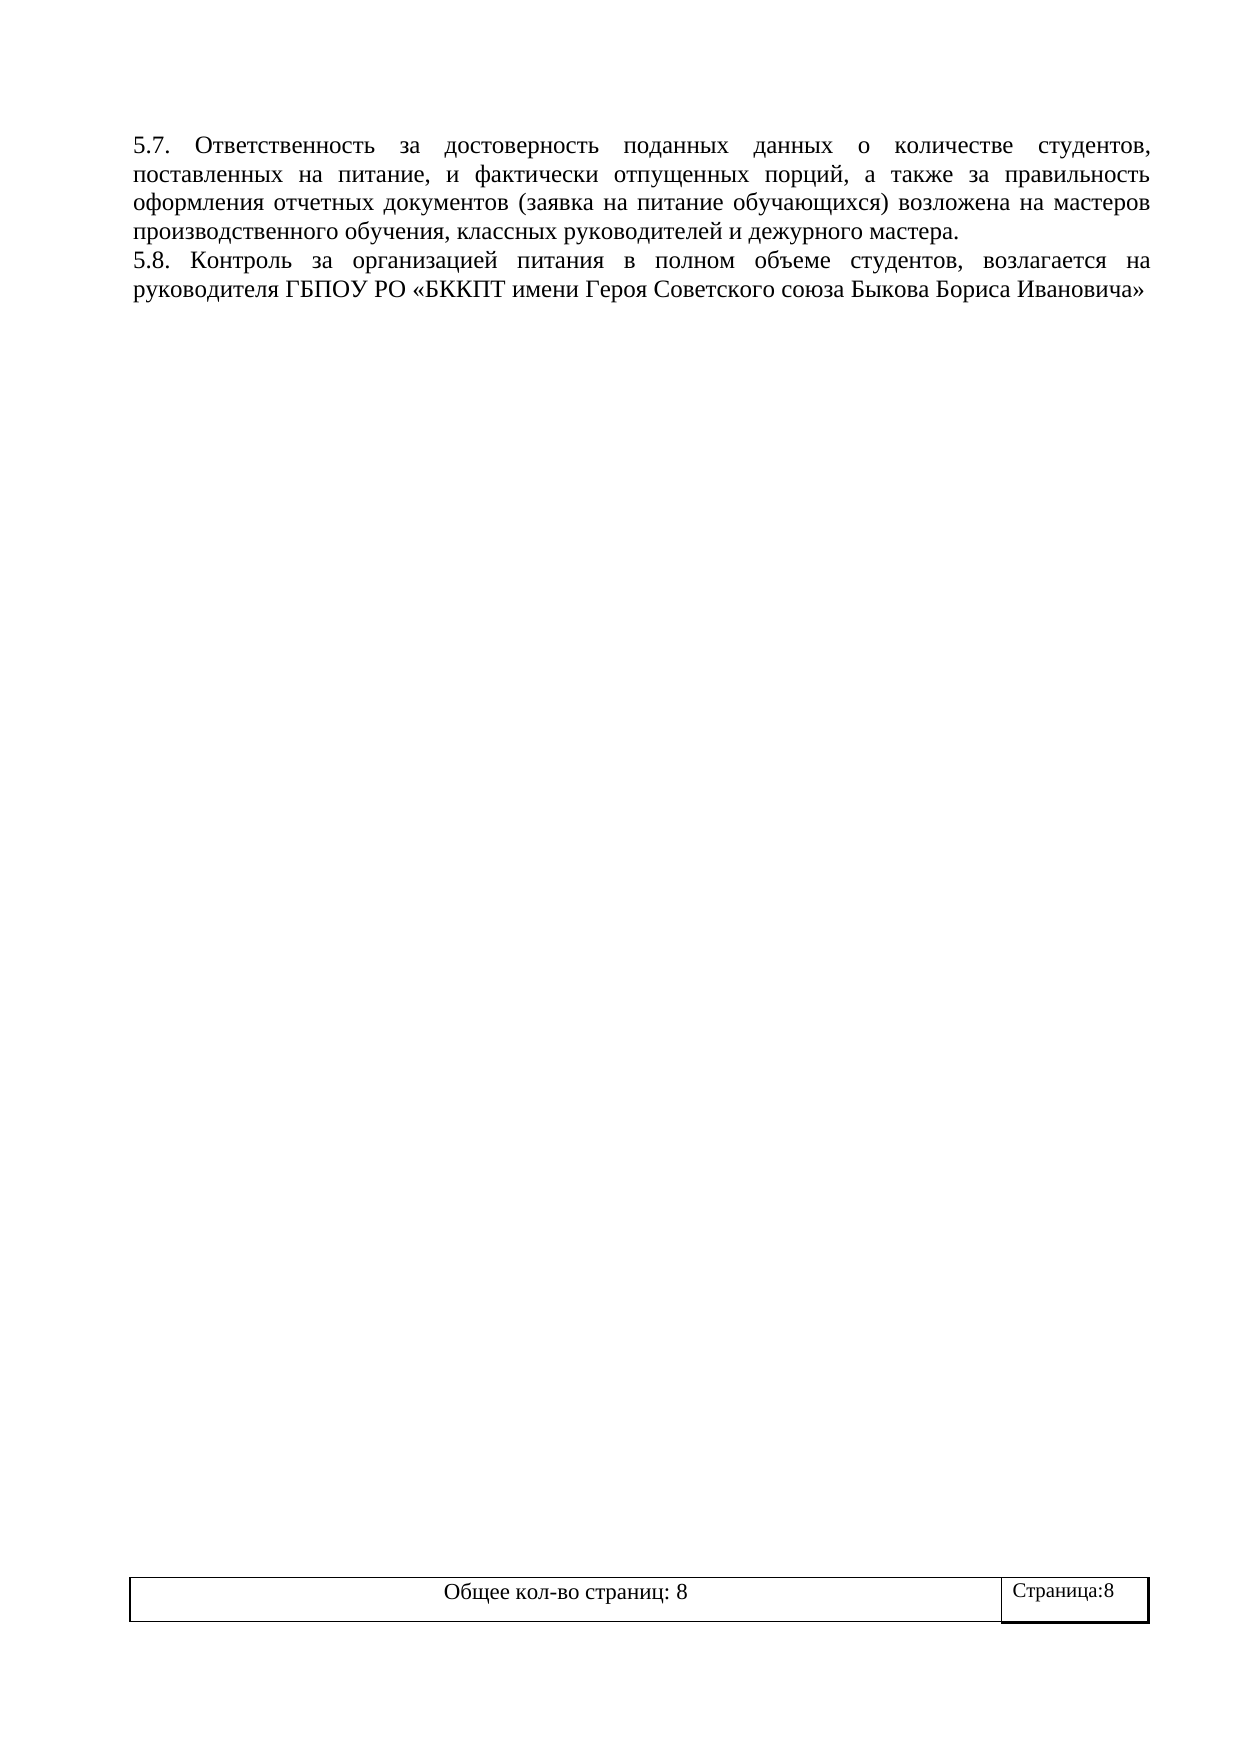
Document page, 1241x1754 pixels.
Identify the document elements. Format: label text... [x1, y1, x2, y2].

text 5.7. Ответственность за достоверность поданных данных о количестве студентов, поставленных на питание, и фактически отпущенных порций, а также за правильность оформления отчетных документов (заявка на питание обучающихся) возложена на мастеров производственного обучения, классных руководителей и дежурного мастера. [133, 130, 1152, 245]
text 5.8. Контроль за организацией питания в полном объеме студентов, возлагается на руководителя ГБПОУ РО «БККПТ имени Героя Советского союза Быкова Бориса Ивановича» [133, 245, 1152, 302]
